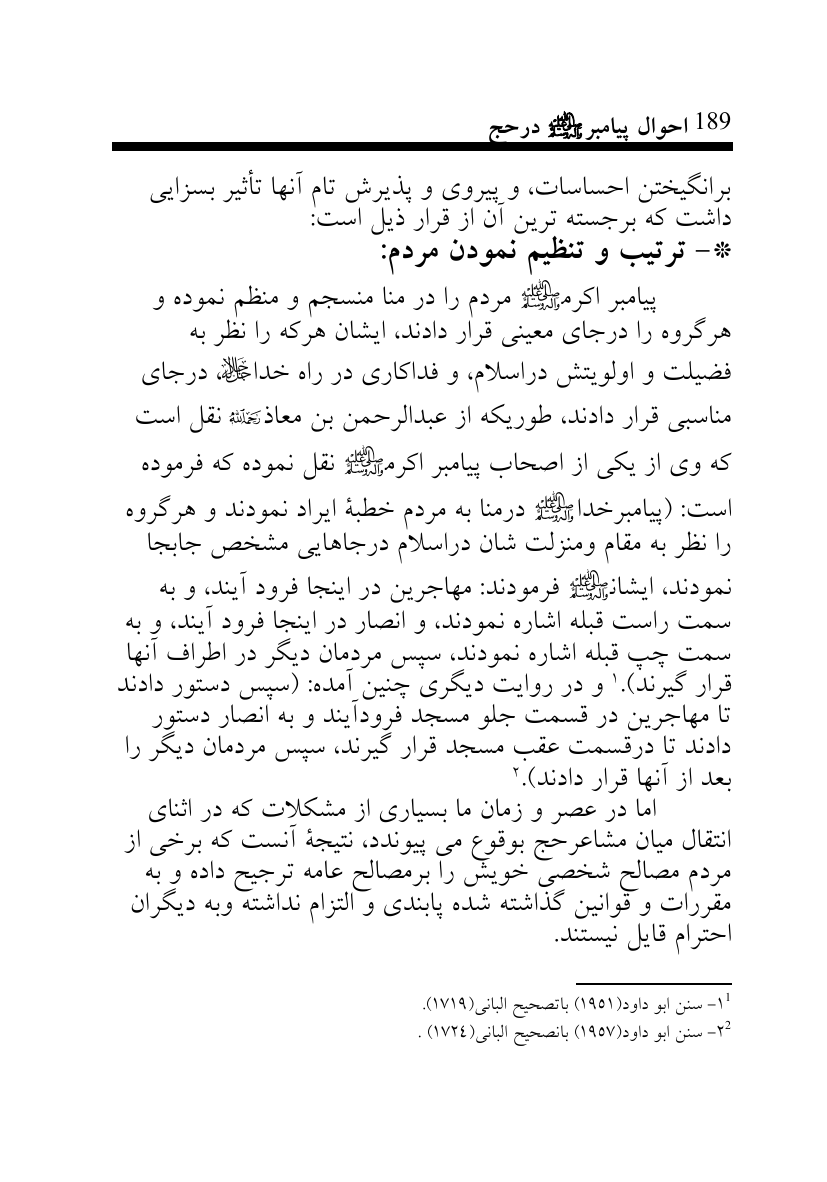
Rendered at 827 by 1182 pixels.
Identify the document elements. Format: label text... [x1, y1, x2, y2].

text اما در عصر و زمان ما بسیاری از مشکلات که در اثنای انتقال میان مشاعرحج بوقوع می پیوندد، نتیجة آنست که برخی از مردم مصالح شخصی خویش را برمصالح عامه ترجیح داده و به مقررات و قوانین گذاشته شده پابندی و التزام نداشته وبه دیگران احترام قایل نیستند. [112, 798, 731, 954]
text *- ترتیب و تنظیم نمودن مردم: [529, 238, 731, 273]
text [112, 176, 731, 238]
text *- ترتیب و تنظیم نمودن مردم: [112, 238, 554, 273]
text پیامبر اکرمص مردم را در منا منسجم و منظم نموده و هرگروه را درجای معینی قرار دادند، ایشان هرکه را نظر به فضیلت و اولویتش دراسلام، و فداکاری در راه خدا، درجای مناسبی قرار دادند، طوریکه از عبدالرحمن بن معاذ: نقل است که وی از یکی از اصحاب پیامبر اکرمص نقل نموده که فرموده است: (پیامبرخداص درمنا به مردم خطبة ایراد نمودند و هرگروه را نظر به مقام ومنزلت شان دراسلام درجاهایی مشخص جابجا نمودند، ایشانص فرمودند: مهاجرین در اینجا فرود آیند، و به سمت راست قبله اشاره نمودند، و انصار در اینجا فرود آیند، و به سمت چپ قبله اشاره نمودند، سپس مردمان دیگر در اطراف آنها قرار گیرند). و در روایت دیگری چنین آمده: (سپس دستور دادند تا مهاجرین در قسمت جلو مسجد فرودآیند و به انصار دستور دادند تا درقسمت عقب مسجد قرار گیرند، سپس مردمان دیگر را بعد از آنها قرار دادند). [112, 273, 731, 798]
